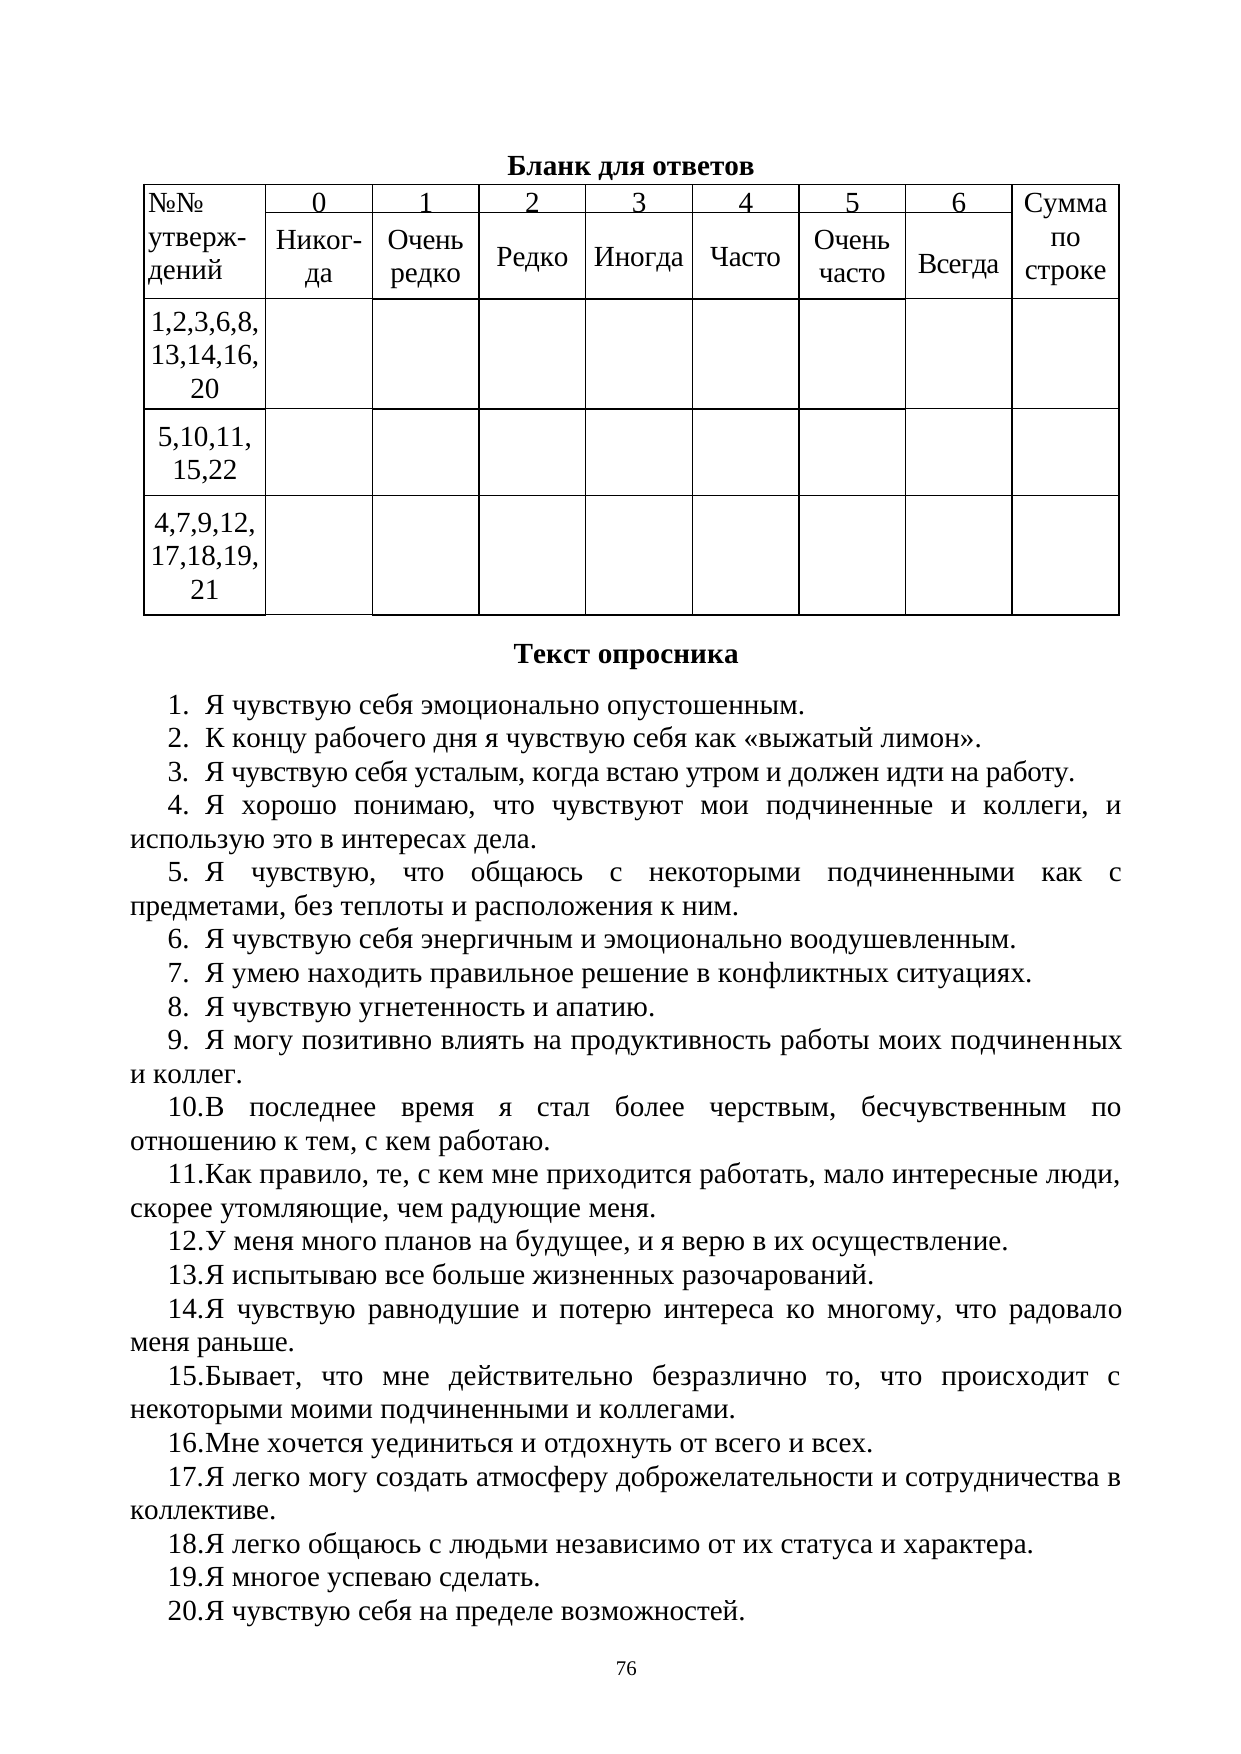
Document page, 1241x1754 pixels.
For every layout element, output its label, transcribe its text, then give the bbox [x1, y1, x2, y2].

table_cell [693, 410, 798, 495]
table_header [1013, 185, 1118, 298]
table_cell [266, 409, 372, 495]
list Я хорошо понимаю, что чувствуют мои подчиненные и коллеги, и использую это в интересах дела. [130, 787, 1122, 854]
list Я чувствую, что общаюсь с некоторыми подчиненными как с предметами, без теплоты и расположения к ним. [130, 854, 1122, 922]
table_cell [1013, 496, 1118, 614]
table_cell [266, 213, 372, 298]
list Я легко общаюсь с людьми независимо от их статуса и характера. [130, 1526, 1122, 1559]
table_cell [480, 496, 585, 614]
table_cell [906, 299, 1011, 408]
list Как правило, те, с кем мне приходится работать, мало интересные люди, скорее утомляющие, чем радующие меня. [130, 1156, 1122, 1223]
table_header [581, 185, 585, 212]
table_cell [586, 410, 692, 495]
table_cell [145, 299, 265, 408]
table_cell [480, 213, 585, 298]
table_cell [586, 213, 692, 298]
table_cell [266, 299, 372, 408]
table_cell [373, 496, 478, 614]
list Я чувствую равнодушие и потерю интереса ко многому, что радовало меня раньше. [130, 1291, 1122, 1358]
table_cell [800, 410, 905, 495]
list Я чувствую себя эмоционально опустошенным. [130, 687, 1122, 720]
list Я могу позитивно влиять на продуктивность работы моих подчиненных и коллег. [130, 1022, 1122, 1089]
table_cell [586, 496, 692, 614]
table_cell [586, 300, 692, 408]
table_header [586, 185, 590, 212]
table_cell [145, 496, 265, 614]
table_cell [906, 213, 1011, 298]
list Я испытываю все больше жизненных разочарований. [130, 1257, 1122, 1291]
list Я умею находить правильное решение в конфликтных ситуациях. [130, 955, 1122, 989]
list К концу рабочего дня я чувствую себя как «выжатый лимон». [130, 720, 1122, 754]
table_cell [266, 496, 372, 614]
list Я чувствую себя усталым, когда встаю утром и должен идти на работу. [130, 754, 1122, 787]
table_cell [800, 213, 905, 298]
list Я чувствую себя на пределе возможностей. [130, 1593, 922, 1626]
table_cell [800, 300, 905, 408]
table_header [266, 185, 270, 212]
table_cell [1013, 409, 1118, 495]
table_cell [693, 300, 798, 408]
text Бланк для ответов [139, 148, 1122, 181]
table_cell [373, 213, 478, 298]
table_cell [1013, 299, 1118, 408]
list В последнее время я стал более черствым, бесчувственным по отношению к тем, с кем работаю. [130, 1089, 1122, 1156]
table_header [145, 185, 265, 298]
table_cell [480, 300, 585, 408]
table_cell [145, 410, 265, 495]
list Я чувствую себя энергичным и эмоционально воодушевленным. [130, 922, 1122, 955]
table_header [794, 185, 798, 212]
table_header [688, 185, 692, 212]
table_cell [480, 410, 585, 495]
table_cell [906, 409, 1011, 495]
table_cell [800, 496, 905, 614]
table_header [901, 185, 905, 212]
list Я многое успеваю сделать. [130, 1559, 1122, 1593]
list Бывает, что мне действительно безразлично то, что происходит с некоторыми моими подчиненными и коллегами. [130, 1358, 1122, 1425]
text Текст опросника [130, 201, 1122, 669]
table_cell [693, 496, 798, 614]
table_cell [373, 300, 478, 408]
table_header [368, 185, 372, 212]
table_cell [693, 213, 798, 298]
list Я легко могу создать атмосферу доброжелательности и сотрудничества в коллективе. [130, 1459, 1122, 1526]
list Мне хочется уединиться и отдохнуть от всего и всех. [130, 1425, 1122, 1459]
list Я чувствую угнетенность и апатию. [130, 989, 1122, 1022]
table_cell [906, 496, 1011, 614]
list У меня много планов на будущее, и я верю в их осуществление. [130, 1223, 1122, 1257]
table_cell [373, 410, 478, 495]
